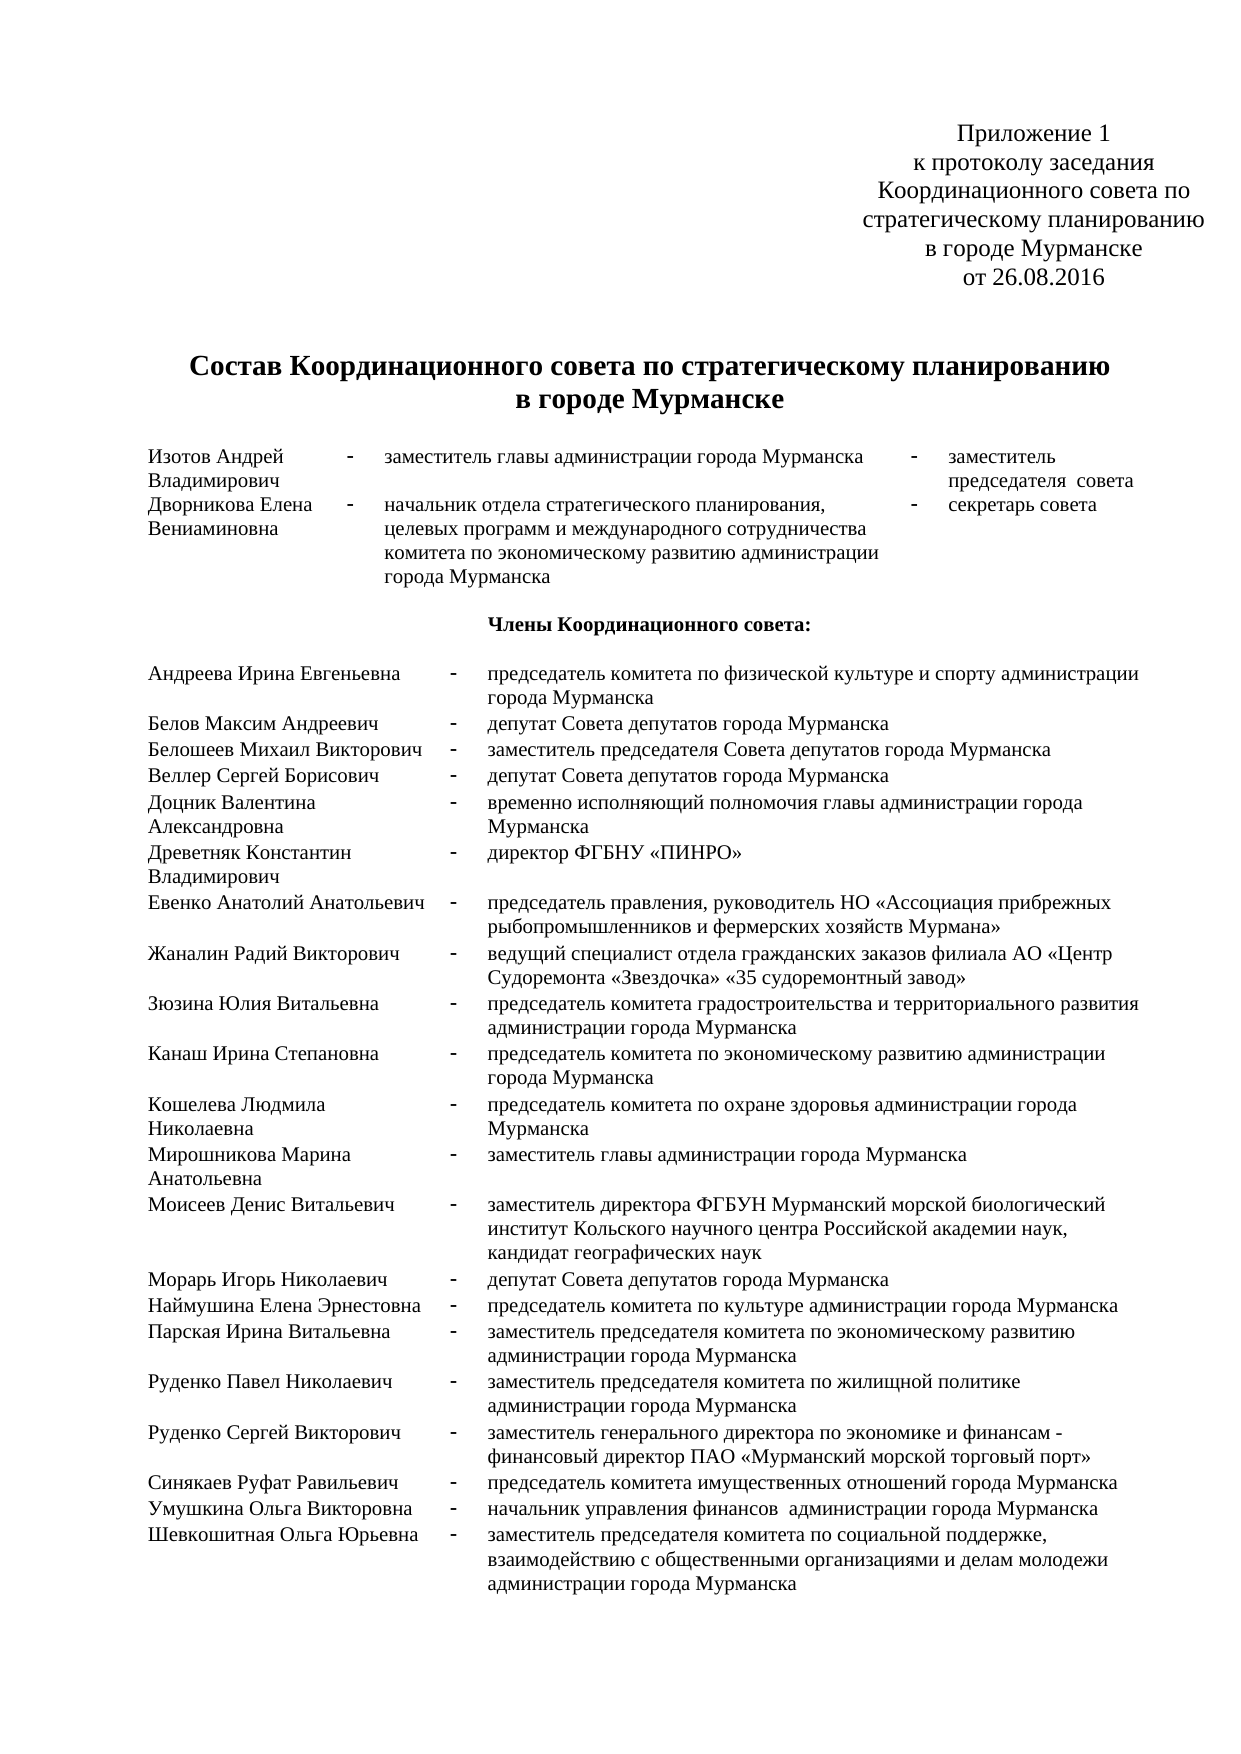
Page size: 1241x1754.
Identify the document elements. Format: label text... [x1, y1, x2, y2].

table_cell начальник отдела стратегического планирования, целевых программ и международного сотрудничества комитета по экономическому развитию администрации города Мурманска [340, 492, 904, 588]
table_header председатель комитета по физической культуре и спорту администрации города Мурманска [443, 661, 1163, 711]
table_cell Веллер Сергей Борисович [136, 763, 443, 789]
table_cell депутат Совета депутатов города Мурманска [443, 763, 1163, 789]
table_cell Руденко Павел Николаевич [136, 1369, 443, 1419]
text Координационного совета по [856, 176, 1211, 204]
table_cell Моисеев Денис Витальевич [136, 1192, 443, 1266]
table_header Андреева Ирина Евгеньевна [136, 661, 443, 711]
table_cell Кошелева Людмила Николаевна [136, 1091, 443, 1142]
table_cell директор ФГБНУ «ПИНРО» [443, 840, 1163, 890]
table_cell заместитель директора ФГБУН Мурманский морской биологический институт Кольского научного центра Российской академии наук, кандидат географических наук [443, 1192, 1163, 1266]
table_cell заместитель председателя Совета депутатов города Мурманска [443, 737, 1163, 763]
table_cell Морарь Игорь Николаевич [136, 1266, 443, 1293]
table_cell заместитель председателя комитета по экономическому развитию администрации города Мурманска [443, 1319, 1163, 1369]
text Состав Координационного совета по стратегическому планированию [148, 348, 1152, 382]
table_cell Канаш Ирина Степановна [136, 1041, 443, 1091]
table_cell председатель комитета имущественных отношений города Мурманска [443, 1470, 1163, 1496]
table_header заместитель председателя совета [904, 444, 1167, 492]
table_cell Наймушина Елена Эрнестовна [136, 1293, 443, 1319]
table_cell Синякаев Руфат Равильевич [136, 1470, 443, 1496]
table_cell Дворникова Елена Вениаминовна [136, 492, 340, 588]
text в городе Мурманске [148, 382, 1152, 415]
text стратегическому планированию [856, 204, 1211, 233]
table_cell председатель правления, руководитель НО «Ассоциация прибрежных рыбопромышленников и фермерских хозяйств Мурмана» [443, 890, 1163, 941]
table_cell председатель комитета по экономическому развитию администрации города Мурманска [443, 1041, 1163, 1091]
table_cell Жаналин Радий Викторович [136, 941, 443, 991]
table_cell председатель комитета градостроительства и территориального развития администрации города Мурманска [443, 991, 1163, 1041]
table_cell Доцник Валентина Александровна [136, 790, 443, 840]
table_cell Умушкина Ольга Викторовна [136, 1496, 443, 1522]
table_cell Белошеев Михаил Викторович [136, 737, 443, 763]
text от 26.08.2016 [856, 262, 1211, 291]
text Члены Координационного совета: [148, 612, 1152, 636]
table_cell заместитель председателя комитета по социальной поддержке, взаимодействию с общественными организациями и делам молодежи администрации города Мурманска [443, 1523, 1163, 1597]
text в городе Мурманске [856, 233, 1211, 262]
table_cell Руденко Сергей Викторович [136, 1420, 443, 1470]
table_cell ведущий специалист отдела гражданских заказов филиала АО «Центр Судоремонта «Звездочка» «35 судоремонтный завод» [443, 941, 1163, 991]
table_cell заместитель председателя комитета по жилищной политике администрации города Мурманска [443, 1369, 1163, 1419]
table_cell депутат Совета депутатов города Мурманска [443, 1266, 1163, 1293]
table_cell заместитель генерального директора по экономике и финансам - финансовый директор ПАО «Мурманский морской торговый порт» [443, 1420, 1163, 1470]
table_cell Евенко Анатолий Анатольевич [136, 890, 443, 941]
table_cell секретарь совета [904, 492, 1167, 588]
table_cell председатель комитета по охране здоровья администрации города Мурманска [443, 1091, 1163, 1142]
table_cell Парская Ирина Витальевна [136, 1319, 443, 1369]
text Приложение 1 [856, 118, 1211, 147]
table_cell Шевкошитная Ольга Юрьевна [136, 1523, 443, 1597]
table_header Изотов Андрей Владимирович [136, 444, 340, 492]
table_cell временно исполняющий полномочия главы администрации города Мурманска [443, 790, 1163, 840]
table_cell Белов Максим Андреевич [136, 711, 443, 737]
table_cell депутат Совета депутатов города Мурманска [443, 711, 1163, 737]
table_cell Мирошникова Марина Анатольевна [136, 1142, 443, 1192]
table_cell Древетняк Константин Владимирович [136, 840, 443, 890]
table_cell Зюзина Юлия Витальевна [136, 991, 443, 1041]
table_header заместитель главы администрации города Мурманска [340, 444, 904, 492]
table_cell заместитель главы администрации города Мурманска [443, 1142, 1163, 1192]
text к протоколу заседания [856, 147, 1211, 176]
table_cell председатель комитета по культуре администрации города Мурманска [443, 1293, 1163, 1319]
table_cell начальник управления финансов администрации города Мурманска [443, 1496, 1163, 1522]
